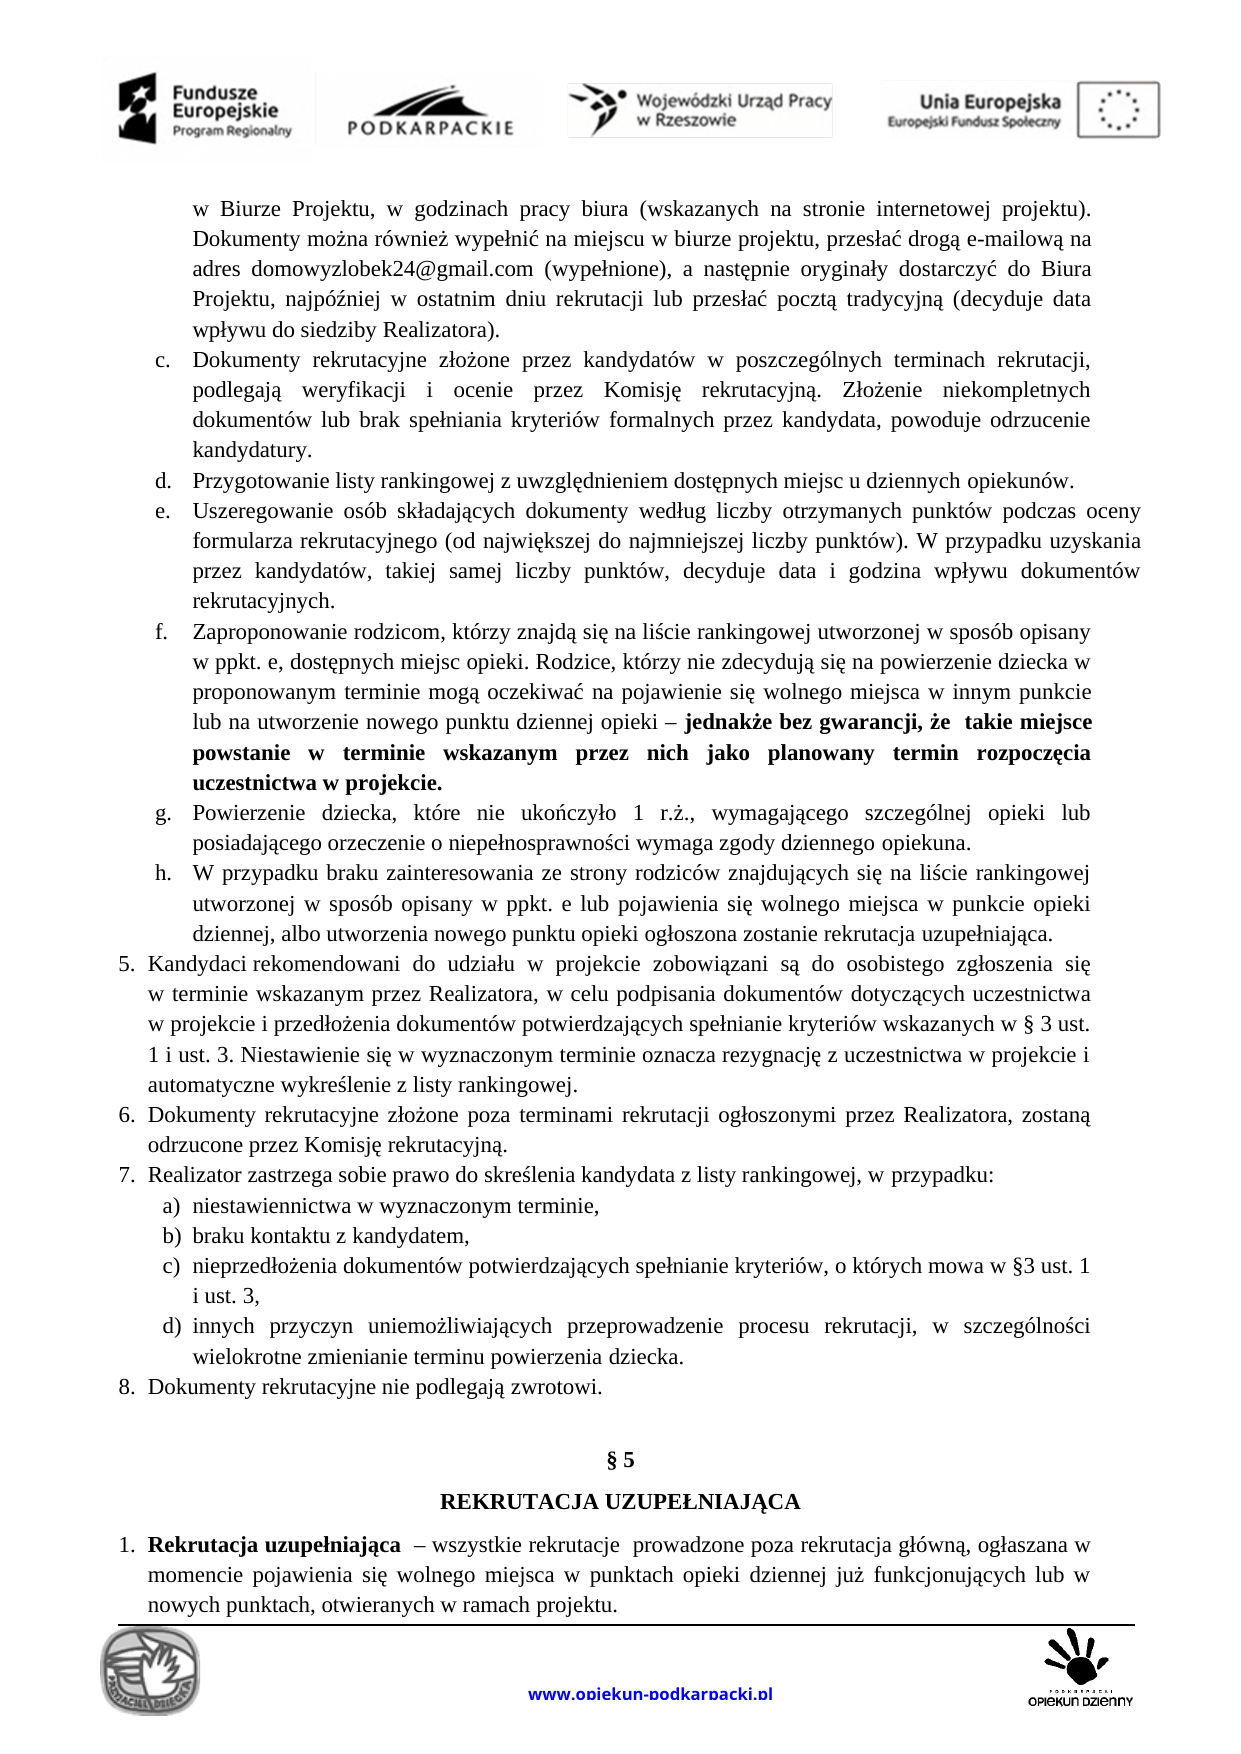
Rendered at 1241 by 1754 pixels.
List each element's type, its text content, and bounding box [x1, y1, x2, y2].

list Uszeregowanie osób składających dokumenty według liczby otrzymanych punktów podczas oceny formularza rekrutacyjnego (od największej do najmniejszej liczby punktów). W przypadku uzyskania przez kandydatów, takiej samej liczby punktów, decyduje data i godzina wpływu dokumentów rekrutacyjnych. [155, 497, 1142, 614]
list Dokumenty rekrutacyjne nie podlegają zwrotowi. [118, 1373, 1142, 1399]
list Kandydaci rekomendowani do udziału w projekcie zobowiązani są do osobistego zgłoszenia się w terminie wskazanym przez Realizatora, w celu podpisania dokumentów dotyczących uczestnictwa w projekcie i przedłożenia dokumentów potwierdzających spełnianie kryteriów wskazanych w § 3 ust. 1 i ust. 3. Niestawienie się w wyznaczonym terminie oznacza rezygnację z uczestnictwa w projekcie i automatyczne wykreślenie z listy rankingowej. [118, 950, 1092, 1097]
list Realizator zastrzega sobie prawo do skreślenia kandydata z listy rankingowej, w przypadku: [118, 1161, 1142, 1188]
picture [100, 54, 1164, 164]
list Dokumenty rekrutacyjne złożone przez kandydatów w poszczególnych terminach rekrutacji, podlegają weryfikacji i ocenie przez Komisję rekrutacyjną. Złożenie niekompletnych dokumentów lub brak spełniania kryteriów formalnych przez kandydata, powoduje odrzucenie kandydatury. [155, 346, 1092, 463]
list W przypadku braku zainteresowania ze strony rodziców znajdujących się na liście rankingowej utworzonej w sposób opisany w ppkt. e lub pojawienia się wolnego miejsca w punkcie opieki dziennej, albo utworzenia nowego punktu opieki ogłoszona zostanie rekrutacja uzupełniająca. [155, 859, 1092, 946]
text REKRUTACJA UZUPEŁNIAJĄCA [410, 1488, 831, 1515]
list Dokumenty rekrutacyjne złożone poza terminami rekrutacji ogłoszonymi przez Realizatora, zostaną odrzucone przez Komisję rekrutacyjną. [118, 1101, 1092, 1158]
picture [1021, 1620, 1141, 1712]
list Zaproponowanie rodzicom, którzy znajdą się na liście rankingowej utworzonej w sposób opisany w ppkt. e, dostępnych miejsc opieki. Rodzice, którzy nie zdecydują się na powierzenie dziecka w proponowanym terminie mogą oczekiwać na pojawienie się wolnego miejsca w innym punkcie lub na utworzenie nowego punktu dziennej opieki – jednakże bez gwarancji, że takie miejsce powstanie w terminie wskazanym przez nich jako planowany termin rozpoczęcia uczestnictwa w projekcie. [155, 618, 1093, 795]
list niestawiennictwa w wyznaczonym terminie, [162, 1192, 1142, 1218]
subtitle § 5 [410, 1446, 831, 1472]
list Powierzenie dziecka, które nie ukończyło 1 r.ż., wymagającego szczególnej opieki lub posiadającego orzeczenie o niepełnosprawności wymaga zgody dziennego opiekuna. [155, 799, 1092, 856]
list Przygotowanie listy rankingowej z uwzględnieniem dostępnych miejsc u dziennych opiekunów. [155, 467, 1142, 493]
list nieprzedłożenia dokumentów potwierdzających spełnianie kryteriów, o których mowa w §3 ust. 1 i ust. 3, [162, 1252, 1092, 1309]
list Rekrutacja uzupełniająca – wszystkie rekrutacje prowadzone poza rekrutacja główną, ogłaszana w momencie pojawienia się wolnego miejsca w punktach opieki dziennej już funkcjonujących lub w nowych punktach, otwieranych w ramach projektu. [118, 1531, 1092, 1618]
picture [100, 1626, 200, 1716]
list innych przyczyn uniemożliwiających przeprowadzenie procesu rekrutacji, w szczególności wielokrotne zmienianie terminu powierzenia dziecka. [162, 1312, 1092, 1369]
list braku kontaktu z kandydatem, [162, 1222, 1142, 1248]
